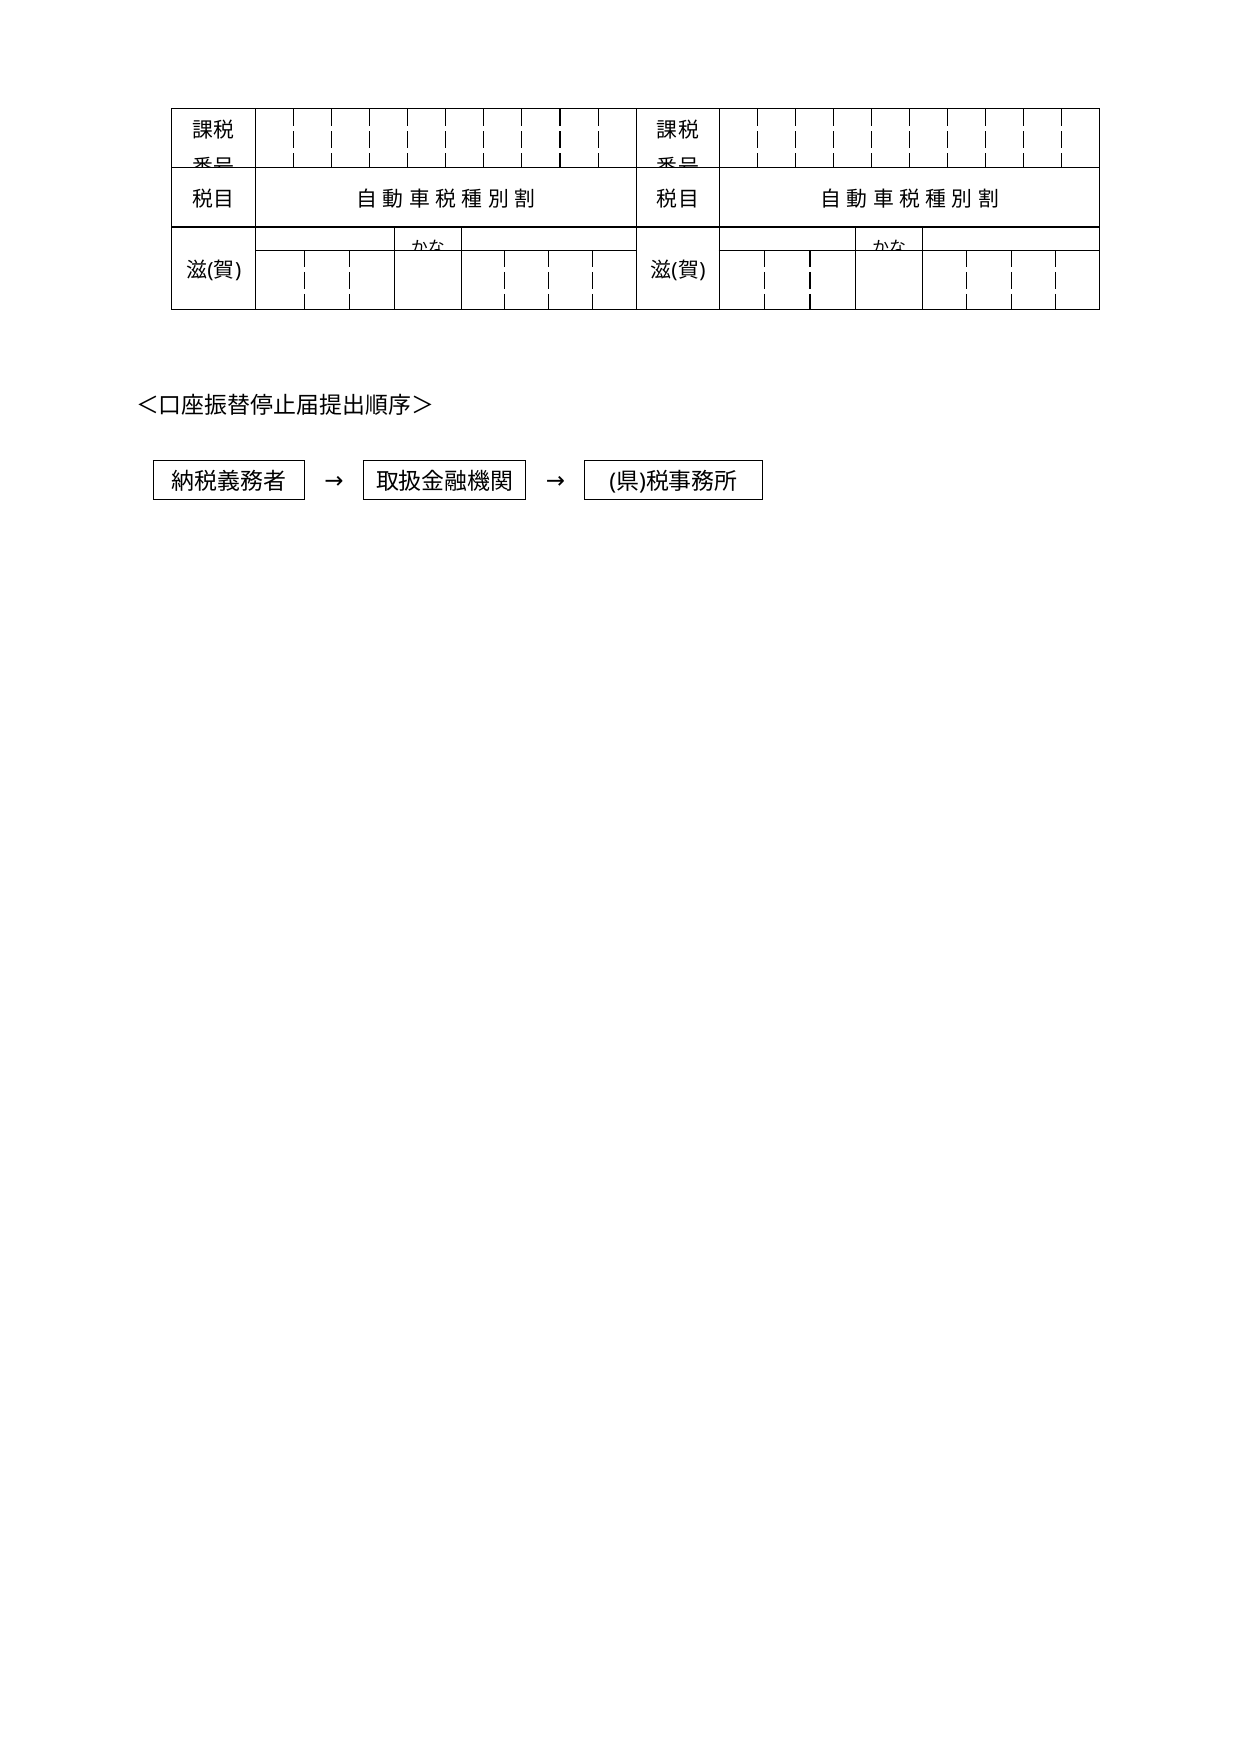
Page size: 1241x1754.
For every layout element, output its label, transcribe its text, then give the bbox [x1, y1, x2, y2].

table_cell [795, 109, 833, 167]
table_cell [856, 251, 922, 309]
table_cell [592, 251, 636, 309]
text ＜口座振替停止届提出順序＞ [136, 385, 1104, 423]
table_cell 課税 番号 [637, 109, 719, 167]
table_cell 滋(賀) [172, 228, 255, 309]
table_cell [349, 251, 394, 309]
table_cell [332, 109, 369, 167]
table_cell [1055, 251, 1099, 309]
table_cell [923, 251, 967, 309]
table_cell [294, 109, 332, 167]
table_cell [256, 228, 394, 250]
table_cell [305, 251, 349, 309]
table_header (県)税事務所 [585, 461, 762, 499]
table_cell [1062, 109, 1099, 167]
table_cell [598, 109, 636, 167]
table_cell [370, 109, 408, 167]
table_cell [967, 251, 1011, 309]
table_cell [446, 109, 484, 167]
table_cell [948, 109, 986, 167]
table_cell [560, 109, 598, 167]
table_cell [720, 251, 764, 309]
table_header → [526, 460, 584, 499]
table_cell 課税 番号 [172, 109, 255, 167]
table_cell [810, 251, 855, 309]
table_cell [462, 251, 505, 309]
table_cell [871, 109, 909, 167]
table_cell [720, 109, 757, 167]
table_cell かな [856, 228, 922, 250]
table_cell [395, 251, 461, 309]
table_cell かな [395, 228, 461, 250]
table_cell [765, 251, 810, 309]
table_cell [408, 109, 446, 167]
table_cell [923, 228, 1099, 250]
table_cell [256, 251, 304, 309]
table_cell 税目 [172, 168, 255, 226]
table_header 納税義務者 [154, 461, 304, 499]
table_header 取扱金融機関 [364, 461, 525, 499]
table_cell [256, 109, 293, 167]
table_cell [484, 109, 522, 167]
table_cell [720, 228, 855, 250]
table_cell [1011, 251, 1055, 309]
table_cell 滋(賀) [637, 228, 719, 309]
table_cell 税目 [637, 168, 719, 226]
table_cell [549, 251, 592, 309]
table_cell [986, 109, 1024, 167]
table_header → [305, 460, 363, 499]
table_cell [909, 109, 947, 167]
table_cell [462, 228, 636, 250]
table_cell [522, 109, 560, 167]
table_cell [1024, 109, 1062, 167]
table_cell 自 動 車 税 種 別 割 [256, 168, 636, 226]
table_cell [757, 109, 795, 167]
table_cell 自 動 車 税 種 別 割 [720, 168, 1099, 226]
table_cell [505, 251, 548, 309]
table_cell [833, 109, 871, 167]
